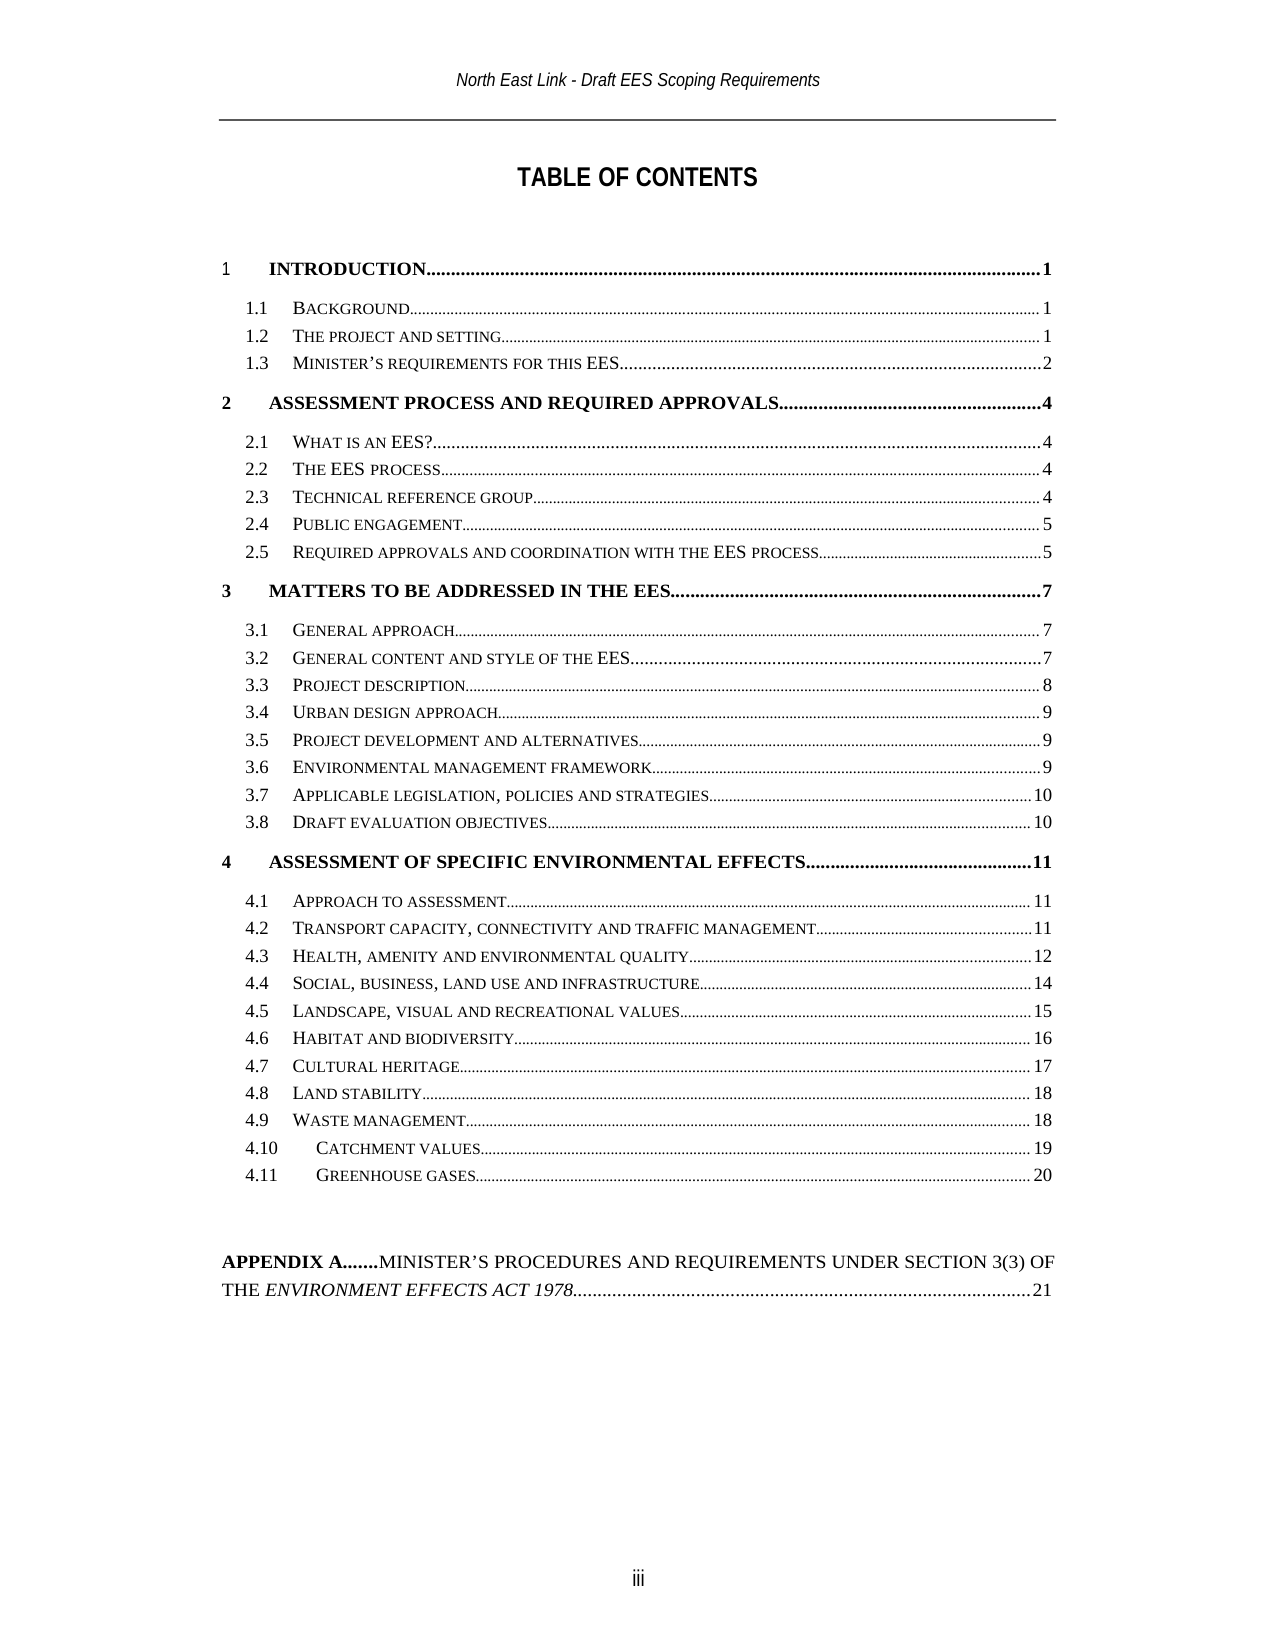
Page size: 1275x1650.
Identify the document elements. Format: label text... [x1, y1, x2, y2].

text TABLE OF CONTENTS [358, 158, 917, 194]
